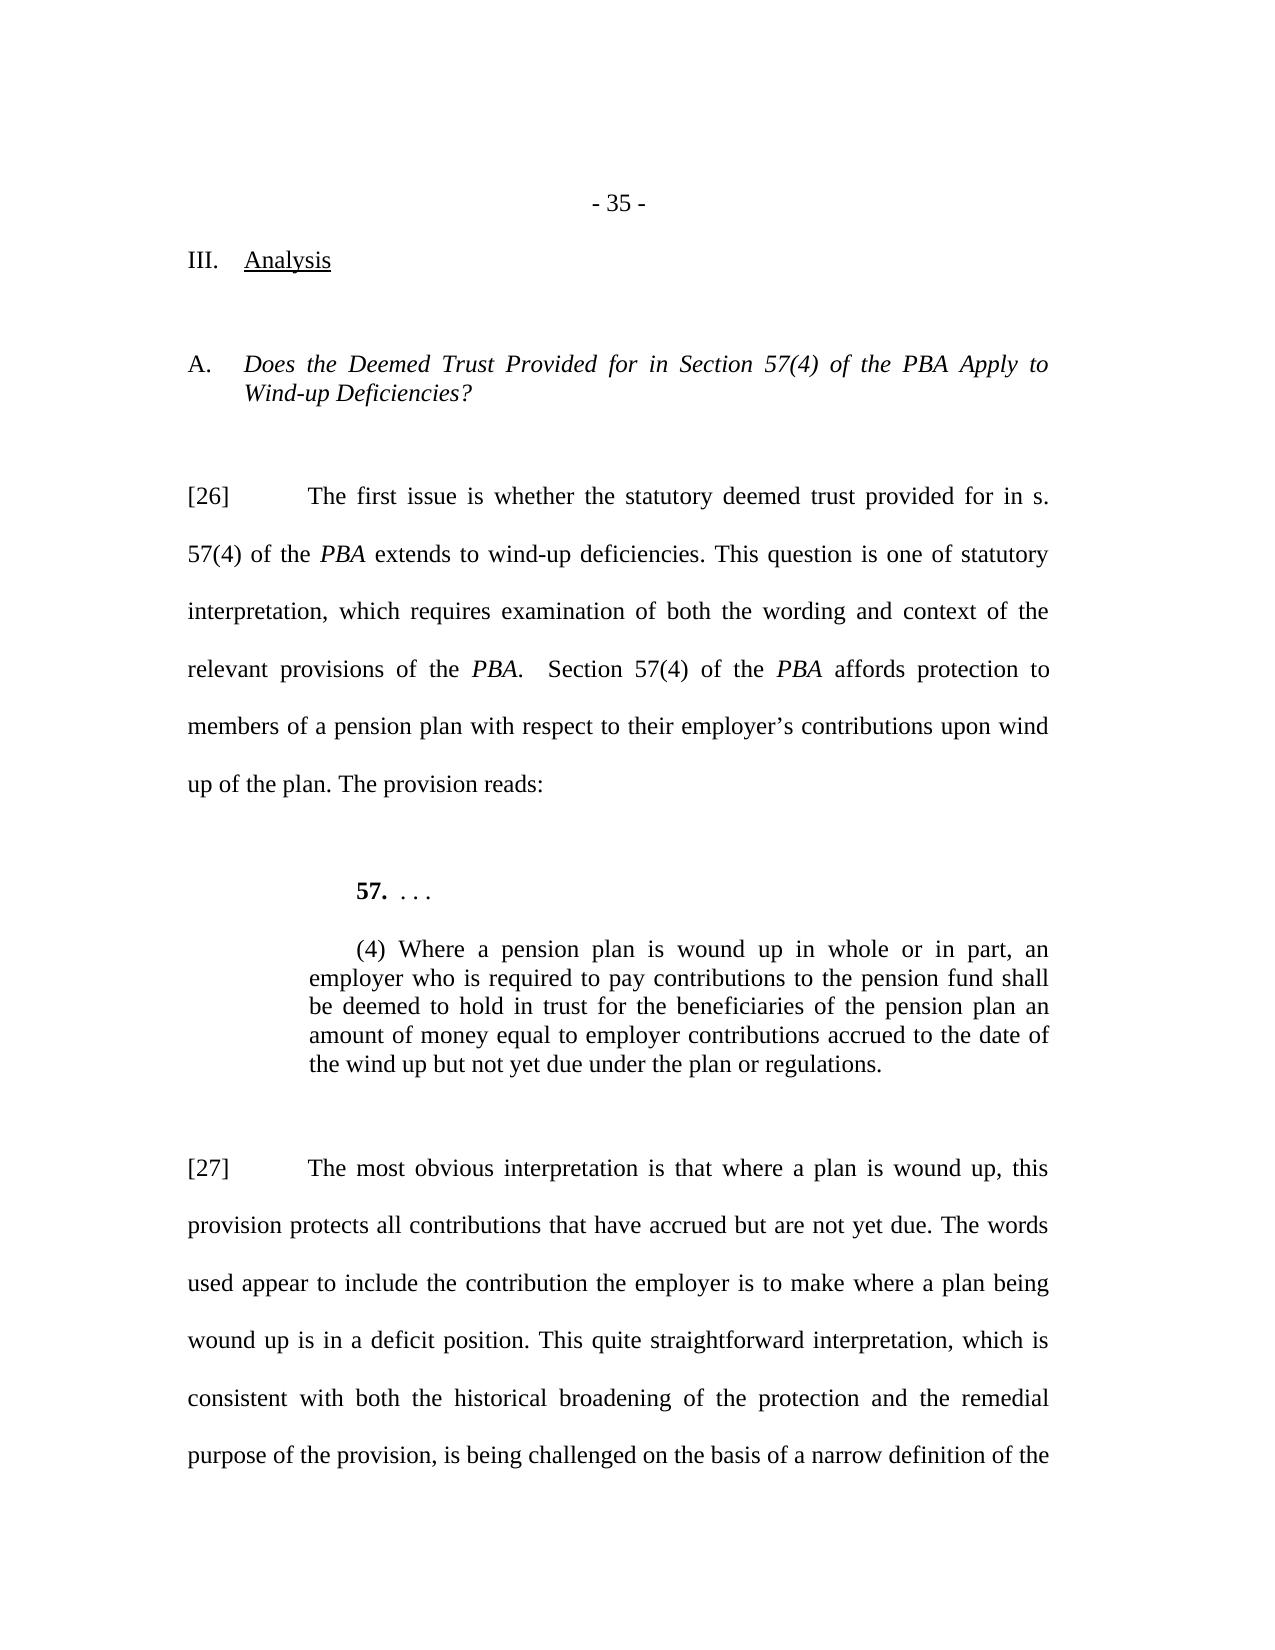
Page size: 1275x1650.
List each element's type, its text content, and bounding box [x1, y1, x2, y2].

text 57. . . . [187, 876, 1050, 905]
text A. Does the Deemed Trust Provided for in Section 57(4) of the PBA Apply to Wind-up Deficiencies? [187, 349, 1050, 406]
text The first issue is whether the statutory deemed trust provided for in s. 57(4) of the PBA extends to wind-up deficiencies. This question is one of statutory interpretation, which requires examination of both the wording and context of the relevant provisions of the PBA. Section 57(4) of the PBA affords protection to members of a pension plan with respect to their employer’s contributions upon wind up of the plan. The provision reads: [187, 481, 1050, 798]
title III. Analysis [187, 245, 1050, 274]
text (4) Where a pension plan is wound up in whole or in part, an employer who is required to pay contributions to the pension fund shall be deemed to hold in trust for the beneficiaries of the pension plan an amount of money equal to employer contributions accrued to the date of the wind up but not yet due under the plan or regulations. [187, 934, 1050, 1078]
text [187, 1153, 1050, 1469]
